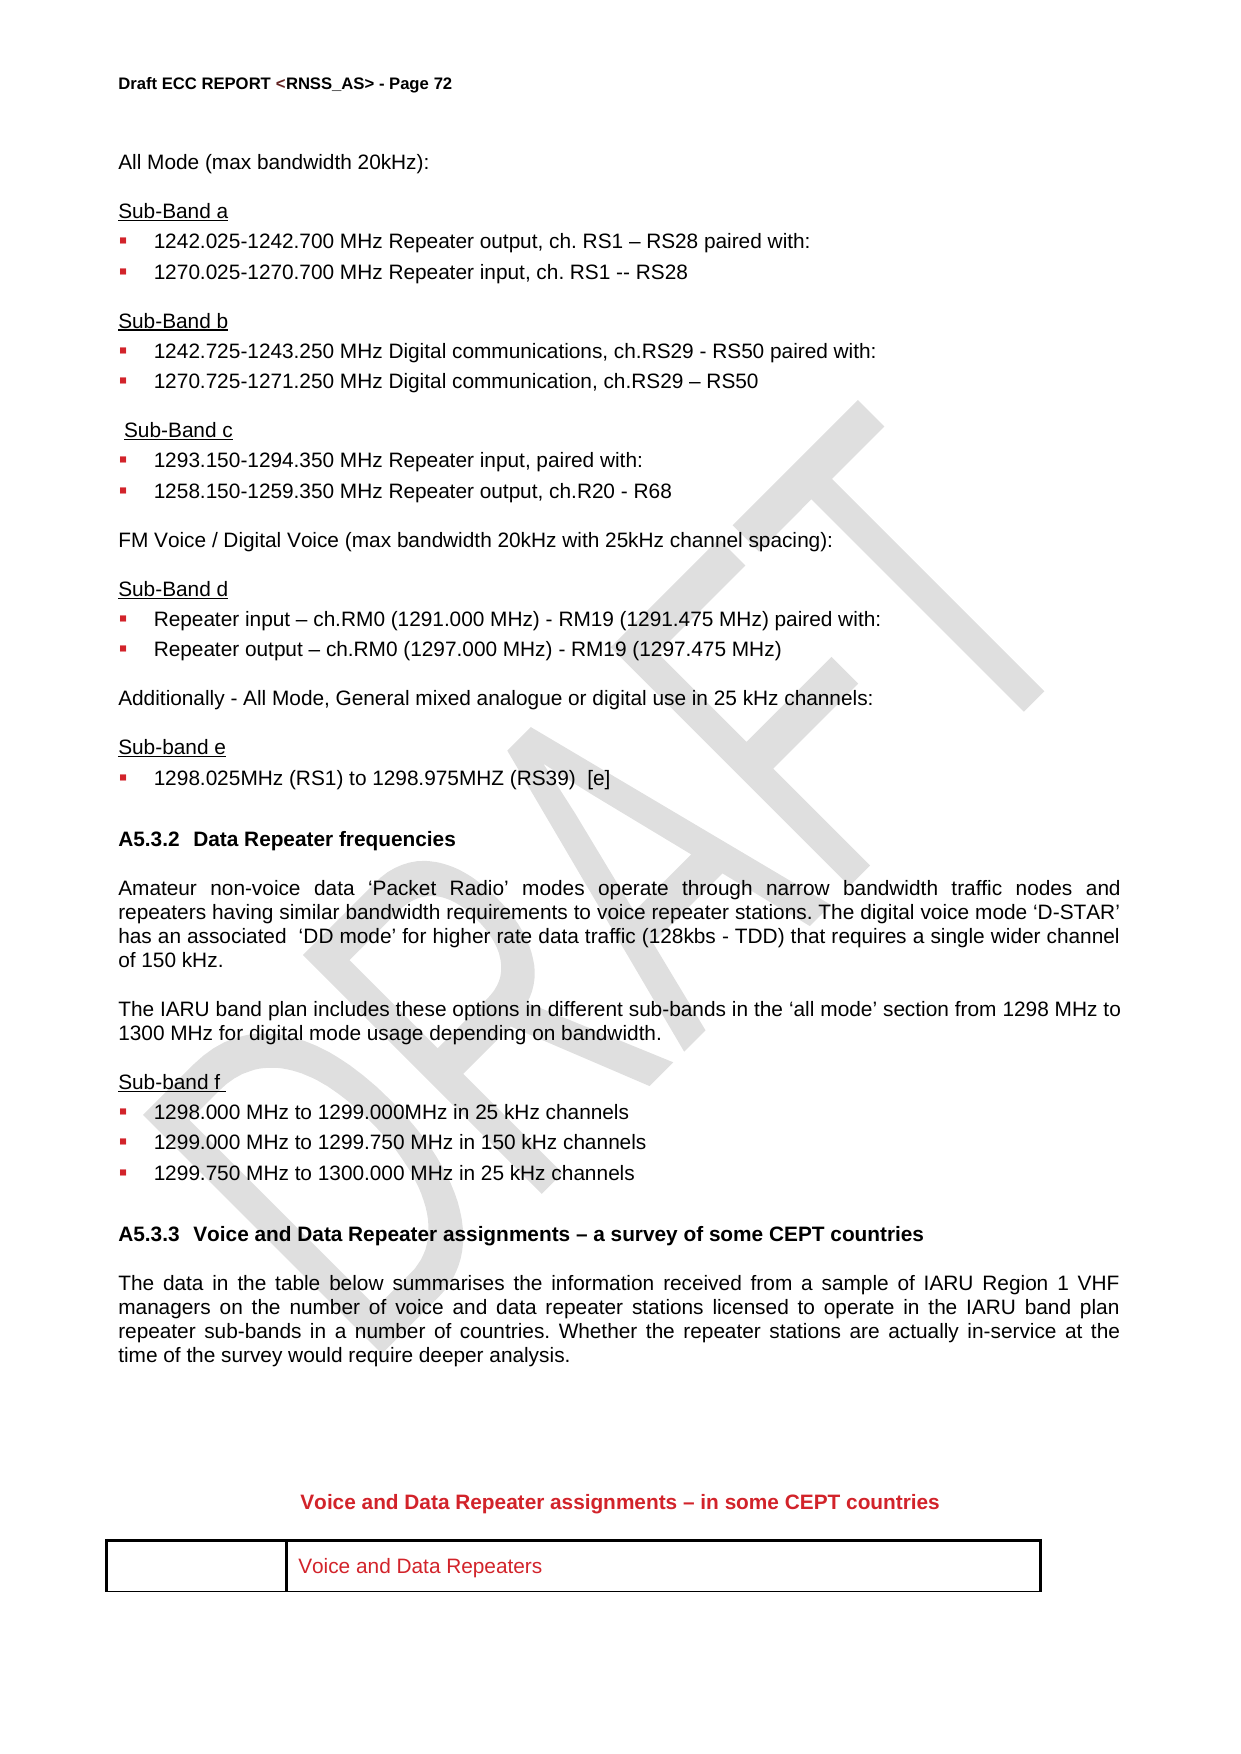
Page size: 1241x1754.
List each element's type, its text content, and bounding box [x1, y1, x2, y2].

text Sub-Band b [118, 308, 1122, 332]
text Repeater output – ch.RM0 (1297.000 MHz) - RM19 (1297.475 MHz) [118, 637, 1122, 661]
text Sub-band e [118, 735, 1122, 759]
table_header Voice and Data Repeaters [288, 1542, 1039, 1591]
text 1270.025-1270.700 MHz Repeater input, ch. RS1 -- RS28 [118, 259, 1122, 283]
text 1299.750 MHz to 1300.000 MHz in 25 kHz channels [118, 1161, 1122, 1184]
text Sub-band f [118, 1070, 1122, 1094]
text 1298.025MHz (RS1) to 1298.975MHZ (RS39) [e] [118, 765, 1122, 789]
text 1270.725-1271.250 MHz Digital communication, ch.RS29 – RS50 [118, 369, 1122, 393]
text Sub-Band d [118, 577, 1122, 601]
text FM Voice / Digital Voice (max bandwidth 20kHz with 25kHz channel spacing): [118, 528, 1122, 552]
text Additionally - All Mode, General mixed analogue or digital use in 25 kHz channels: [118, 686, 1122, 710]
text 1299.000 MHz to 1299.750 MHz in 150 kHz channels [118, 1130, 1122, 1154]
text The data in the table below summarises the information received from a sample of IARU Region 1 VHF managers on the number of voice and data repeater stations licensed to operate in the IARU band plan repeater sub-bands in a number of countries. Whether the repeater stations are actually in-service at the time of the survey would require deeper analysis. [118, 1271, 1122, 1367]
subtitle Voice and Data Repeater assignments – a survey of some CEPT countries [118, 1222, 1122, 1246]
text 1258.150-1259.350 MHz Repeater output, ch.R20 - R68 [118, 479, 1122, 503]
text Repeater input – ch.RM0 (1291.000 MHz) - RM19 (1291.475 MHz) paired with: [118, 607, 1122, 631]
text Sub-Band c [118, 418, 1122, 442]
text 1242.025-1242.700 MHz Repeater output, ch. RS1 – RS28 paired with: [118, 229, 1122, 253]
text Amateur non-voice data ‘Packet Radio’ modes operate through narrow bandwidth traffic nodes and repeaters having similar bandwidth requirements to voice repeater stations. The digital voice mode ‘D-STAR’ has an associated ‘DD mode’ for higher rate data traffic (128kbs - TDD) that requires a single wider channel of 150 kHz. [118, 876, 1122, 972]
text The IARU band plan includes these options in different sub-bands in the ‘all mode’ section from 1298 MHz to 1300 MHz for digital mode usage depending on bandwidth. [118, 997, 1122, 1045]
text All Mode (max bandwidth 20kHz): [118, 150, 1122, 174]
subtitle Data Repeater frequencies [118, 827, 1122, 851]
table_header [108, 1542, 285, 1591]
text 1242.725-1243.250 MHz Digital communications, ch.RS29 - RS50 paired with: [118, 339, 1122, 363]
text Sub-Band a [118, 199, 1122, 223]
text 1293.150-1294.350 MHz Repeater input, paired with: [118, 448, 1122, 472]
text 1298.000 MHz to 1299.000MHz in 25 kHz channels [118, 1100, 1122, 1124]
text Voice and Data Repeater assignments – in some CEPT countries [118, 1490, 1122, 1514]
